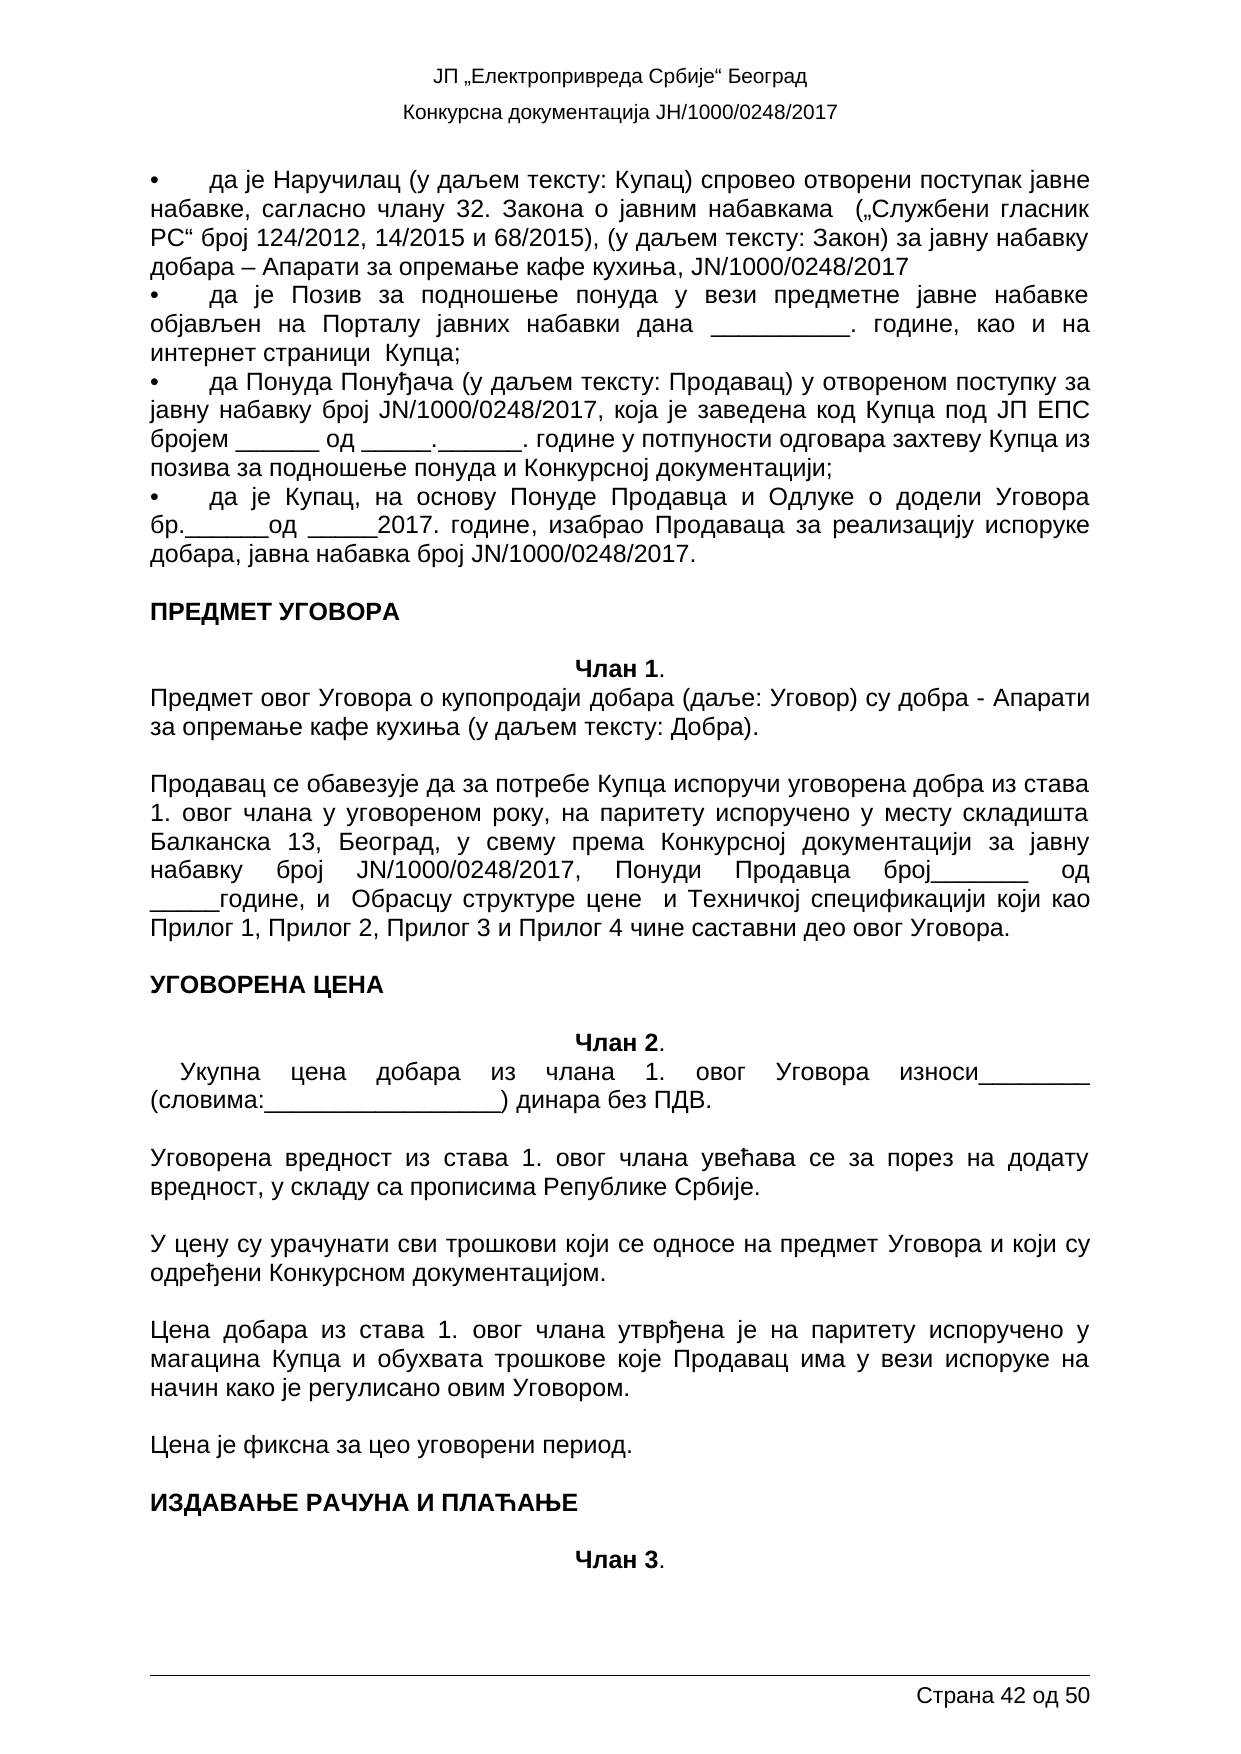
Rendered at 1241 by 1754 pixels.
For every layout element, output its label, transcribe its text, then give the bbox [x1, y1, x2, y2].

text Укупна цена добара из члана 1. овог Уговора износи________ (словима:_________________) динара без ПДВ. [150, 1057, 1090, 1114]
text ПРЕДМЕТ УГОВОРА [150, 597, 1090, 625]
text Уговорена вредност из става 1. овог члана увећава се за порез на додату вредност, у складу са прописима Републике Србије. [150, 1143, 1090, 1200]
text ИЗДАВАЊЕ РАЧУНА И ПЛАЋАЊЕ [150, 1488, 1090, 1517]
text У цену су урачунати сви трошкови који се односе на предмет Уговора и који су одређени Конкурсном документацијом. [150, 1229, 1090, 1287]
text Продавац се обавезује да за потребе Купца испоручи уговорена добра из става 1. овог члана у уговореном року, на паритету испоручено у месту складишта Балканска 13, Београд, у свему према Конкурсној документацији за јавну набавку број JN/1000/0248/2017, Понуди Продавца број_______ од _____године, и Обрасцу структуре цене и Техничкој спецификацији који као Прилог 1, Прилог 2, Прилог 3 и Прилог 4 чине саставни део овог Уговора. [150, 769, 1090, 942]
text Члан 1. [150, 654, 1090, 683]
text Цена добара из става 1. овог члана утврђена је на паритету испоручено у магацина Купца и обухвата трошкове које Продавац има у вези испоруке на начин како је регулисано овим Уговором. [150, 1315, 1090, 1402]
text Предмет овог Уговора о купопродаји добара (даље: Уговор) су добра - Апарати за опремање кафе кухиња (у даљем тексту: Добра). [150, 683, 1090, 740]
text Цена је фиксна за цео уговорени период. [150, 1430, 1090, 1459]
text Члан 3. [150, 1545, 1090, 1574]
text Члан 2. [150, 1028, 1090, 1057]
text • да је Позив за подношење понуда у вези предметне јавне набавке објављен на Порталу јавних набавки дана __________. године, као и на интернет страници Купца; [150, 280, 1090, 367]
text УГОВОРЕНА ЦЕНА [150, 970, 1090, 999]
text • да је Наручилац (у даљем тексту: Купац) спровео отворени поступак јавне набавке, сагласно члану 32. Закона о јавним набавкама („Службени гласник РС“ број 124/2012, 14/2015 и 68/2015), (у даљем тексту: Закон) за јавну набавку добара – Апарати за опремање кафе кухиња, JN/1000/0248/2017 [150, 165, 1090, 280]
text • да је Купац, на основу Понуде Продавца и Одлуке о додели Уговора бр.______од _____2017. године, изабрао Продаваца за реализацију испоруке добара, јавна набавка број JN/1000/0248/2017. [150, 482, 1090, 568]
text • да Понуда Понуђача (у даљем тексту: Продавац) у отвореном поступку за јавну набавку број JN/1000/0248/2017, која је заведена код Купца под ЈП ЕПС бројем ______ од _____.______. године у потпуности одговара захтеву Купца из позива за подношење понуда и Конкурсној документацији; [150, 367, 1090, 482]
